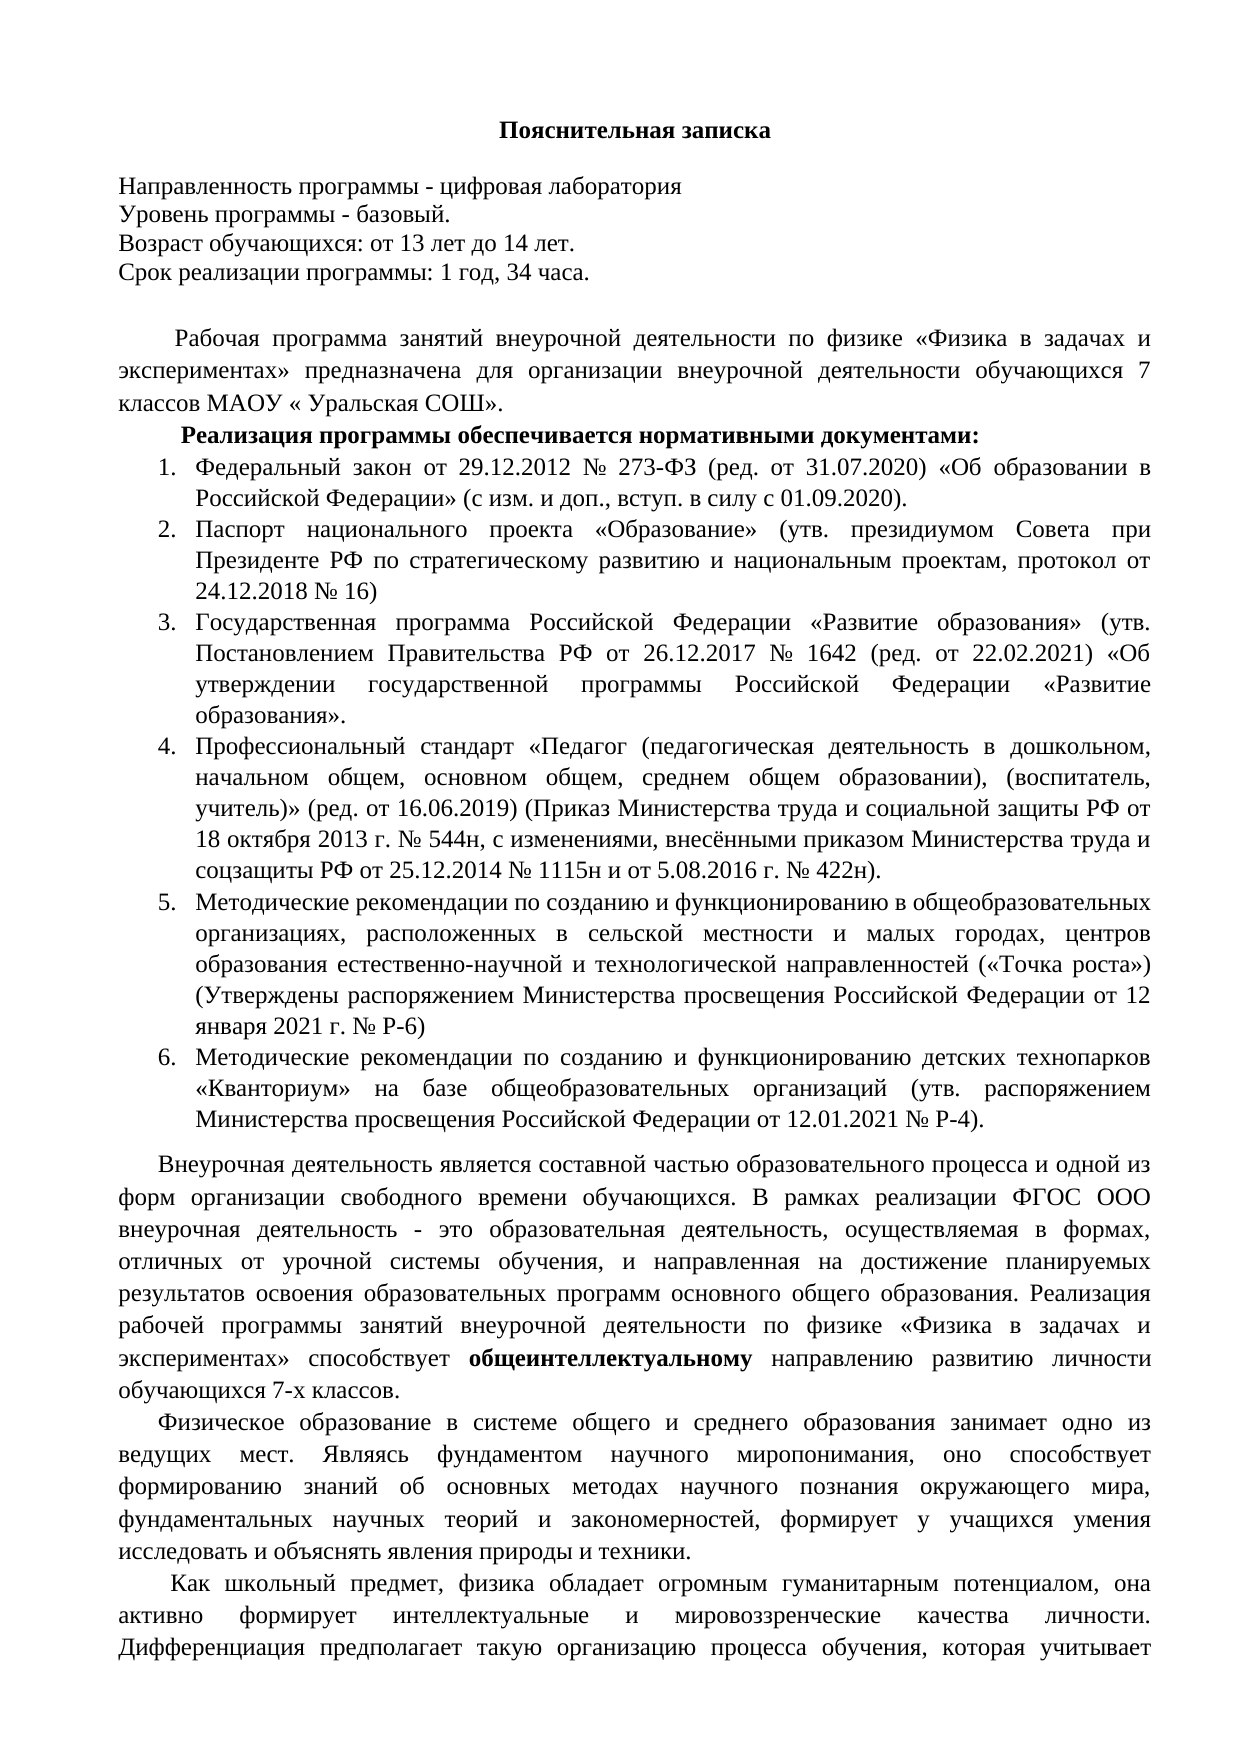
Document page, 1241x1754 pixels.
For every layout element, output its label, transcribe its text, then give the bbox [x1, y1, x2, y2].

text Направленность программы - цифровая лаборатория [118, 171, 1152, 199]
text Внеурочная деятельность является составной частью образовательного процесса и одной из форм организации свободного времени обучающихся. В рамках реализации ФГОС ООО внеурочная деятельность - это образовательная деятельность, осуществляемая в формах, отличных от урочной системы обучения, и направленная на достижение планируемых результатов освоения образовательных программ основного общего образования. Реализация рабочей программы занятий внеурочной деятельности по физике «Физика в задачах и экспериментах» способствует общеинтеллектуальному направлению развитию личности обучающихся 7-х классов. [118, 1149, 1152, 1404]
list Государственная программа Российской Федерации «Развитие образования» (утв. Постановлением Правительства РФ от 26.12.2017 № 1642 (ред. от 22.02.2021) «Об утверждении государственной программы Российской Федерации «Развитие образования». [158, 607, 1152, 729]
text Реализация программы обеспечивается нормативными документами: [118, 420, 1152, 449]
text Физическое образование в системе общего и среднего образования занимает одно из ведущих мест. Являясь фундаментом научного миропонимания, оно способствует формированию знаний об основных методах научного познания окружающего мира, фундаментальных научных теорий и закономерностей, формирует у учащихся умения исследовать и объяснять явления природы и техники. [118, 1407, 1152, 1564]
list Методические рекомендации по созданию и функционированию детских технопарков «Кванториум» на базе общеобразовательных организаций (утв. распоряжением Министерства просвещения Российской Федерации от 12.01.2021 № Р-4). [158, 1042, 1152, 1133]
list Паспорт национального проекта «Образование» (утв. президиумом Совета при Президенте РФ по стратегическому развитию и национальным проектам, протокол от 24.12.2018 № 16) [158, 514, 1152, 605]
list Профессиональный стандарт «Педагог (педагогическая деятельность в дошкольном, начальном общем, основном общем, среднем общем образовании), (воспитатель, учитель)» (ред. от 16.06.2019) (Приказ Министерства труда и социальной защиты РФ от 18 октября 2013 г. № 544н, с изменениями, внесёнными приказом Министерства труда и соцзащиты РФ от 25.12.2014 № 1115н и от 5.08.2016 г. № 422н). [158, 731, 1152, 884]
list Методические рекомендации по созданию и функционированию в общеобразовательных организациях, расположенных в сельской местности и малых городах, центров образования естественно-научной и технологической направленностей («Точка роста») (Утверждены распоряжением Министерства просвещения Российской Федерации от 12 января 2021 г. № Р-6) [158, 887, 1152, 1039]
text Пояснительная записка [118, 115, 1152, 144]
text Уровень программы - базовый. [118, 199, 1152, 228]
list Федеральный закон от 29.12.2012 № 273-ФЗ (ред. от 31.07.2020) «Об образовании в Российской Федерации» (с изм. и доп., вступ. в силу с 01.09.2020). [158, 452, 1152, 512]
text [118, 1568, 1152, 1661]
text Возраст обучающихся: от 13 лет до 14 лет. [118, 228, 1152, 257]
text Срок реализации программы: 1 год, 34 часа. [118, 257, 1152, 286]
text Рабочая программа занятий внеурочной деятельности по физике «Физика в задачах и экспериментах» предназначена для организации внеурочной деятельности обучающихся 7 классов МАОУ « Уральская СОШ». [118, 323, 1152, 416]
